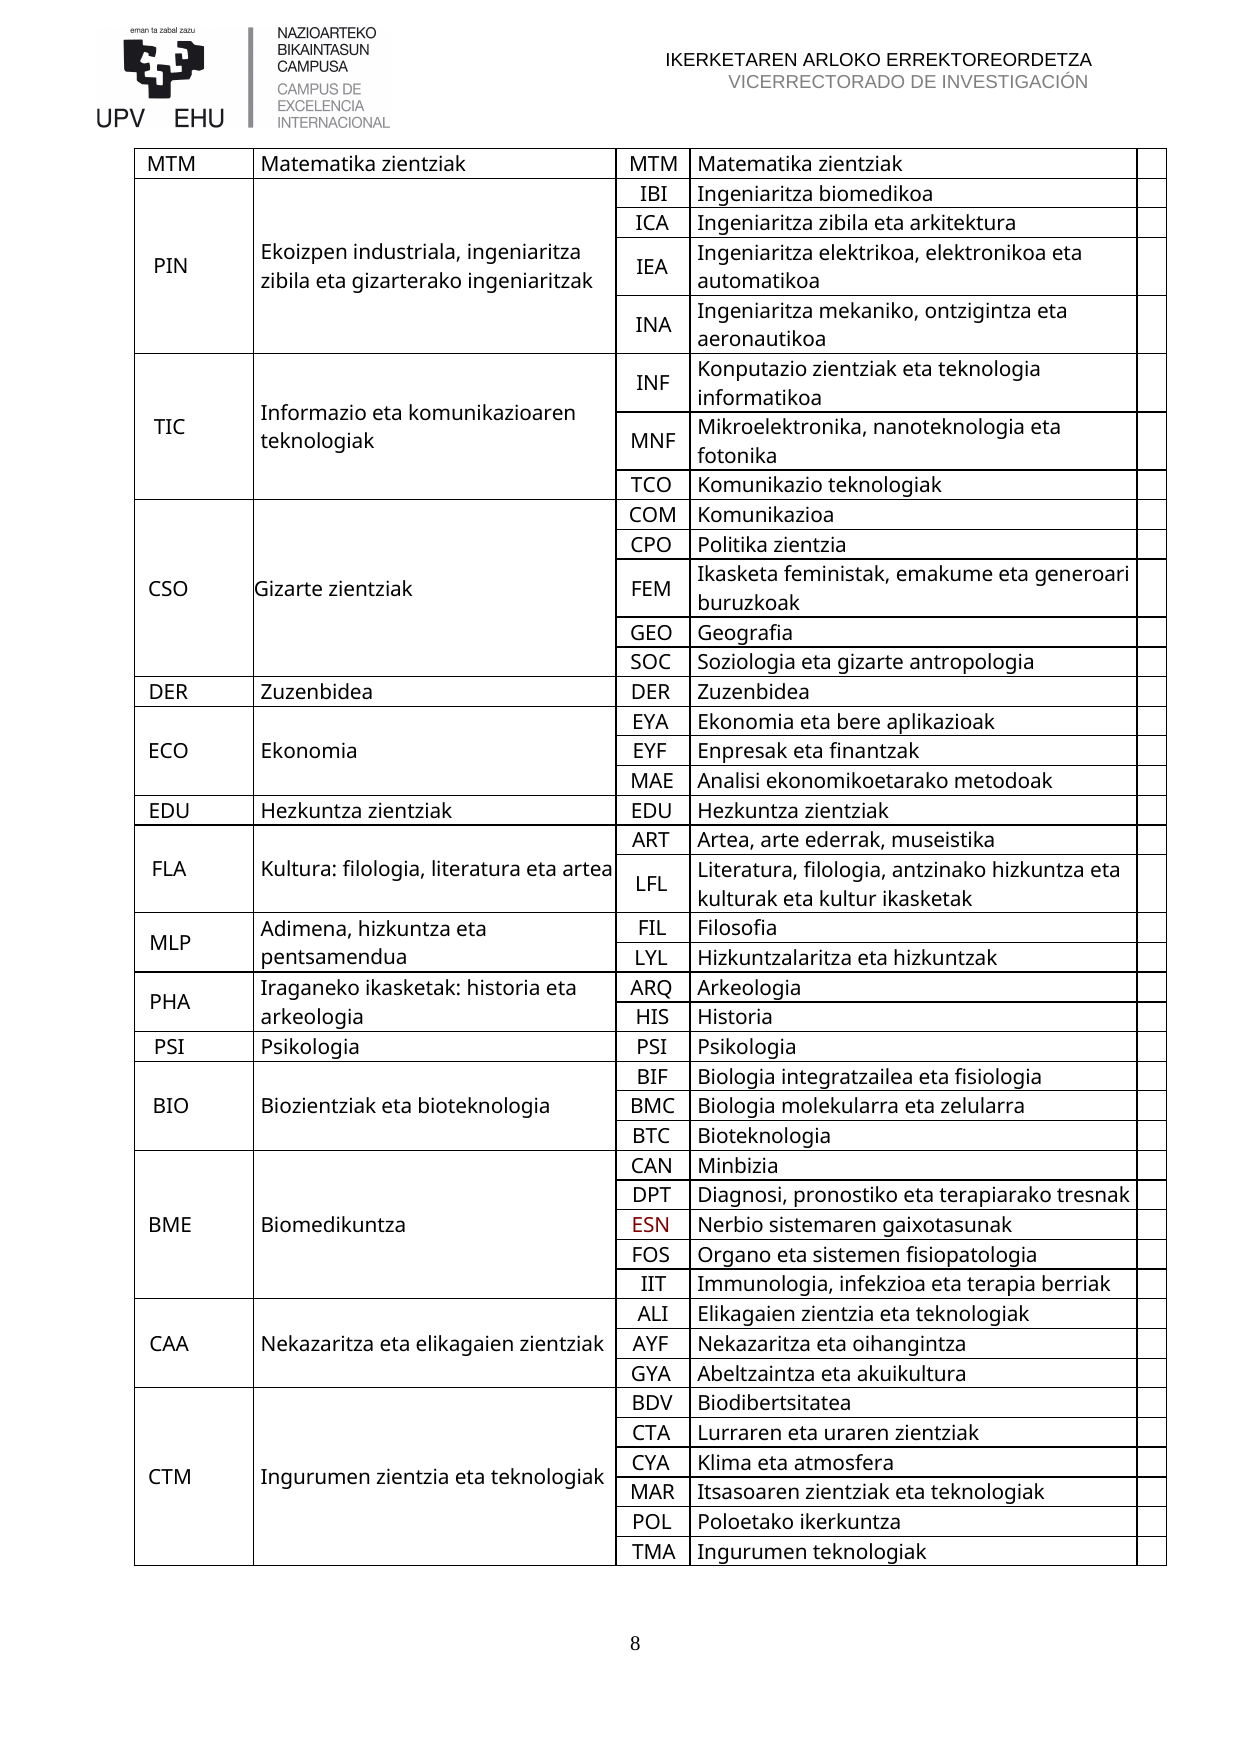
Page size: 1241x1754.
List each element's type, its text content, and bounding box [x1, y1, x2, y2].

table_cell [1138, 826, 1166, 854]
table_cell [1138, 560, 1166, 616]
table_cell [1138, 648, 1166, 676]
table_cell Klima eta atmosfera [691, 1448, 1136, 1476]
table_cell [1138, 413, 1166, 469]
table_cell Konputazio zientziak eta teknologia informatikoa [691, 354, 1136, 411]
table_cell FIL [617, 913, 689, 942]
table_cell TIC [135, 354, 253, 499]
table_cell BTC [617, 1121, 689, 1149]
table_cell Hezkuntza zientziak [691, 796, 1136, 824]
table_cell IBI [617, 179, 689, 207]
table_cell MAR [617, 1478, 689, 1506]
table_cell Zuzenbidea [254, 677, 615, 706]
table_cell Ingeniaritza biomedikoa [691, 179, 1136, 207]
table_cell [1138, 1181, 1166, 1209]
table_cell AYF [617, 1329, 689, 1357]
table_cell [1138, 354, 1166, 411]
table_cell CSO [135, 500, 253, 676]
table_cell Soziologia eta gizarte antropologia [691, 648, 1136, 676]
table_cell [1138, 208, 1166, 237]
table_cell [1138, 736, 1166, 765]
table_cell MAE [617, 766, 689, 794]
table_cell DER [135, 677, 253, 706]
table_cell ART [617, 826, 689, 854]
table_cell [1138, 1418, 1166, 1446]
table_cell [1138, 796, 1166, 824]
table_cell Zuzenbidea [691, 677, 1136, 706]
table_cell PSI [617, 1032, 689, 1061]
table_cell [1138, 238, 1166, 295]
table_cell [1138, 913, 1166, 942]
table_cell [1138, 1359, 1166, 1387]
table_cell Ekoizpen industriala, ingeniaritza zibila eta gizarterako ingeniaritzak [254, 179, 615, 353]
table_cell Immunologia, infekzioa eta terapia berriak [691, 1270, 1136, 1298]
table_cell Psikologia [691, 1032, 1136, 1061]
table_cell Ingeniaritza zibila eta arkitektura [691, 208, 1136, 237]
table_cell [1138, 149, 1166, 177]
table_cell GEO [617, 618, 689, 646]
table_cell EDU [135, 796, 253, 824]
table_cell Abeltzaintza eta akuikultura [691, 1359, 1136, 1387]
table_cell Biologia molekularra eta zelularra [691, 1091, 1136, 1120]
table_cell [1138, 1388, 1166, 1417]
table_cell Bioteknologia [691, 1121, 1136, 1149]
table_cell [1138, 1329, 1166, 1357]
table_cell Nekazaritza eta elikagaien zientziak [254, 1299, 615, 1387]
table_cell Diagnosi, pronostiko eta terapiarako tresnak [691, 1181, 1136, 1209]
table_cell [1138, 973, 1166, 1001]
table_cell Ingeniaritza mekaniko, ontzigintza eta aeronautikoa [691, 296, 1136, 353]
table_cell TCO [617, 471, 689, 499]
table_cell Enpresak eta finantzak [691, 736, 1136, 765]
table_cell IIT [617, 1270, 689, 1298]
table_cell CTM [135, 1388, 253, 1565]
table_cell BME [135, 1151, 253, 1298]
table_cell Kultura: filologia, literatura eta artea [254, 826, 615, 912]
table_cell [1138, 530, 1166, 558]
table_cell Lurraren eta uraren zientziak [691, 1418, 1136, 1446]
table_cell [1138, 296, 1166, 353]
table_cell FEM [617, 560, 689, 616]
table_cell [1138, 1478, 1166, 1506]
table_cell [1138, 1091, 1166, 1120]
table_cell CYA [617, 1448, 689, 1476]
table_cell Nekazaritza eta oihangintza [691, 1329, 1136, 1357]
table_cell Arkeologia [691, 973, 1136, 1001]
table_cell Analisi ekonomikoetarako metodoak [691, 766, 1136, 794]
table_cell [1138, 1448, 1166, 1476]
table_cell Artea, arte ederrak, museistika [691, 826, 1136, 854]
picture [97, 27, 390, 128]
table_cell Poloetako ikerkuntza [691, 1507, 1136, 1536]
table_cell Itsasoaren zientziak eta teknologiak [691, 1478, 1136, 1506]
table_cell GYA [617, 1359, 689, 1387]
table_cell Literatura, filologia, antzinako hizkuntza eta kulturak eta kultur ikasketak [691, 855, 1136, 912]
table_cell EYA [617, 707, 689, 735]
table_cell [1138, 1210, 1166, 1239]
table_cell TMA [617, 1537, 689, 1565]
table_cell Ingeniaritza elektrikoa, elektronikoa eta automatikoa [691, 238, 1136, 295]
table_cell ALI [617, 1299, 689, 1328]
table_cell Historia [691, 1003, 1136, 1031]
table_cell Adimena, hizkuntza eta pentsamendua [254, 913, 615, 971]
table_cell MTM [135, 149, 253, 177]
table_cell Ikasketa feministak, emakume eta generoari buruzkoak [691, 560, 1136, 616]
table_cell BDV [617, 1388, 689, 1417]
table_cell Biomedikuntza [254, 1151, 615, 1298]
table_cell [1138, 677, 1166, 706]
table_cell ICA [617, 208, 689, 237]
table_cell Elikagaien zientzia eta teknologiak [691, 1299, 1136, 1328]
table_cell SOC [617, 648, 689, 676]
table_cell [1138, 1507, 1166, 1536]
table_cell FLA [135, 826, 253, 912]
table_cell [1138, 943, 1166, 971]
table_cell [1138, 471, 1166, 499]
table_cell [1138, 855, 1166, 912]
table_cell LFL [617, 855, 689, 912]
table_cell Psikologia [254, 1032, 615, 1061]
table_cell INF [617, 354, 689, 411]
table_cell Ekonomia eta bere aplikazioak [691, 707, 1136, 735]
table_cell DPT [617, 1181, 689, 1209]
table_cell Ekonomia [254, 707, 615, 794]
table_cell MLP [135, 913, 253, 971]
table_cell COM [617, 500, 689, 529]
table_cell Organo eta sistemen fisiopatologia [691, 1240, 1136, 1268]
table_cell Biodibertsitatea [691, 1388, 1136, 1417]
table_cell Biozientziak eta bioteknologia [254, 1062, 615, 1149]
table_cell EYF [617, 736, 689, 765]
table_cell HIS [617, 1003, 689, 1031]
table_cell [1138, 1299, 1166, 1328]
table_cell MTM [617, 149, 689, 177]
table_cell Mikroelektronika, nanoteknologia eta fotonika [691, 413, 1136, 469]
table_cell PSI [135, 1032, 253, 1061]
table_cell Ingurumen zientzia eta teknologiak [254, 1388, 615, 1565]
table_cell Ingurumen teknologiak [691, 1537, 1136, 1565]
table_cell FOS [617, 1240, 689, 1268]
table_cell Hezkuntza zientziak [254, 796, 615, 824]
table_cell MNF [617, 413, 689, 469]
table_cell DER [617, 677, 689, 706]
table_cell [1138, 1121, 1166, 1149]
table_cell [1138, 500, 1166, 529]
table_cell Filosofia [691, 913, 1136, 942]
table_cell Minbizia [691, 1151, 1136, 1179]
table_cell [1138, 618, 1166, 646]
table_cell BIO [135, 1062, 253, 1149]
table_cell Nerbio sistemaren gaixotasunak [691, 1210, 1136, 1239]
table_cell POL [617, 1507, 689, 1536]
table_cell Geografia [691, 618, 1136, 646]
table_cell [1138, 179, 1166, 207]
table_cell Matematika zientziak [254, 149, 615, 177]
table_cell Iraganeko ikasketak: historia eta arkeologia [254, 973, 615, 1031]
table_cell Biologia integratzailea eta fisiologia [691, 1062, 1136, 1090]
table_cell CTA [617, 1418, 689, 1446]
table_cell [1138, 1270, 1166, 1298]
table_cell PHA [135, 973, 253, 1031]
table_cell CPO [617, 530, 689, 558]
table_cell BMC [617, 1091, 689, 1120]
table_cell EDU [617, 796, 689, 824]
table_cell ESN [617, 1210, 689, 1239]
table_cell Gizarte zientziak [254, 500, 615, 676]
table_cell INA [617, 296, 689, 353]
table_cell [1138, 1240, 1166, 1268]
table_cell ECO [135, 707, 253, 794]
table_cell Informazio eta komunikazioaren teknologiak [254, 354, 615, 499]
table_cell CAN [617, 1151, 689, 1179]
table_cell [1138, 766, 1166, 794]
table_cell Komunikazio teknologiak [691, 471, 1136, 499]
table_cell Komunikazioa [691, 500, 1136, 529]
table_cell BIF [617, 1062, 689, 1090]
table_cell [1138, 1032, 1166, 1061]
table_cell PIN [135, 179, 253, 353]
table_cell Matematika zientziak [691, 149, 1136, 177]
table_cell IEA [617, 238, 689, 295]
table_cell [1138, 1003, 1166, 1031]
table_cell [1138, 1062, 1166, 1090]
table_cell CAA [135, 1299, 253, 1387]
table_cell ARQ [617, 973, 689, 1001]
table_cell LYL [617, 943, 689, 971]
table_cell [1138, 1151, 1166, 1179]
table_cell [1138, 707, 1166, 735]
table_cell [1138, 1537, 1166, 1565]
table_cell Politika zientzia [691, 530, 1136, 558]
table_cell Hizkuntzalaritza eta hizkuntzak [691, 943, 1136, 971]
